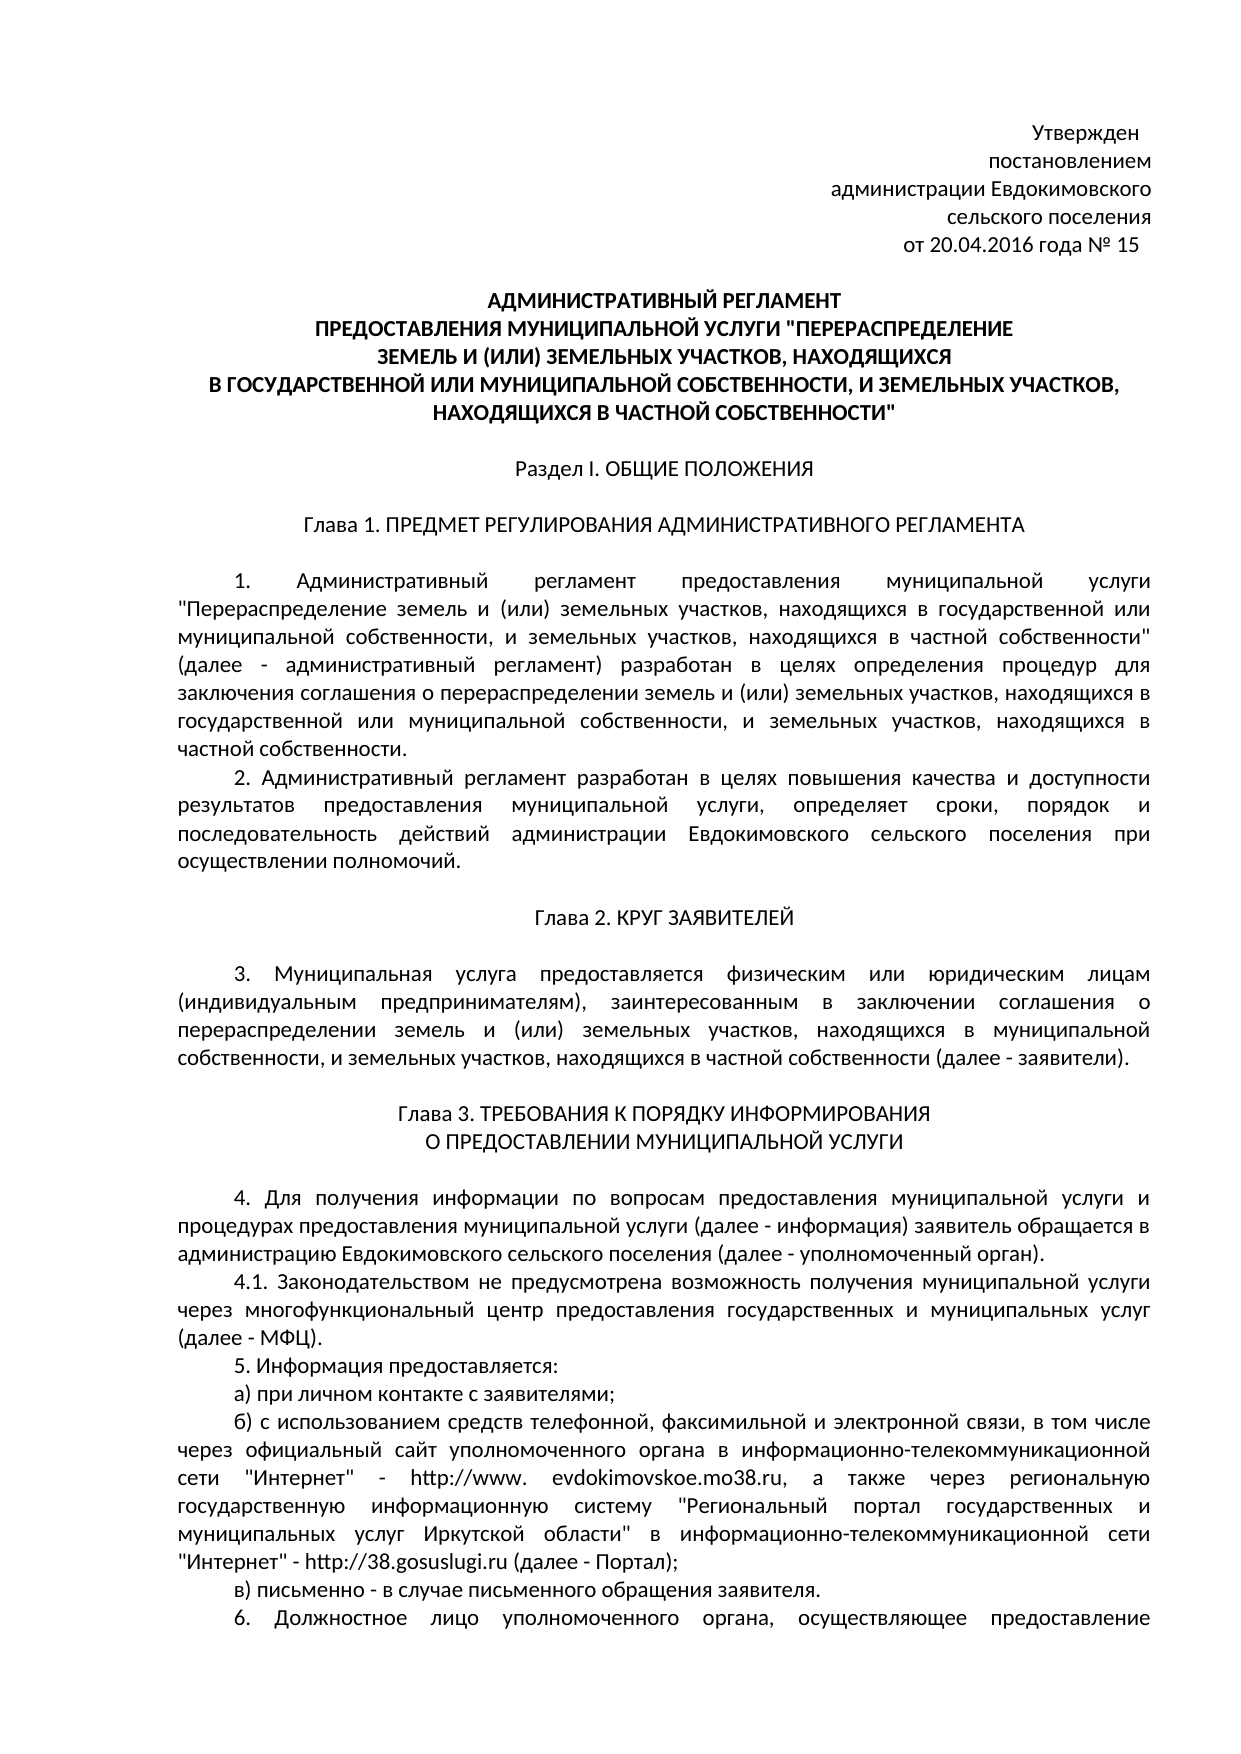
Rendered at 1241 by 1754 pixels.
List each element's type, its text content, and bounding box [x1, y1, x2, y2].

text а) при личном контакте с заявителями; [177, 1379, 1152, 1407]
text 5. Информация предоставляется: [177, 1351, 1152, 1379]
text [177, 1603, 1152, 1631]
text в) письменно - в случае письменного обращения заявителя. [177, 1575, 1152, 1603]
text б) с использованием средств телефонной, факсимильной и электронной связи, в том числе через официальный сайт уполномоченного органа в информационно-телекоммуникационной сети "Интернет" - http://www. evdokimovskoe.mo38.ru, а также через региональную государственную информационную систему "Региональный портал государственных и муниципальных услуг Иркутской области" в информационно-телекоммуникационной сети "Интернет" - http://38.gosuslugi.ru (далее - Портал); [177, 1407, 1152, 1575]
text Глава 2. КРУГ ЗАЯВИТЕЛЕЙ [177, 903, 1152, 931]
text 4.1. Законодательством не предусмотрена возможность получения муниципальной услуги через многофункциональный центр предоставления государственных и муниципальных услуг (далее - МФЦ). [177, 1267, 1152, 1351]
text администрации Евдокимовского [177, 174, 1152, 202]
title ПРЕДОСТАВЛЕНИЯ МУНИЦИПАЛЬНОЙ УСЛУГИ "ПЕРЕРАСПРЕДЕЛЕНИЕ [177, 314, 1152, 342]
text Утвержден [177, 118, 1152, 146]
text О ПРЕДОСТАВЛЕНИИ МУНИЦИПАЛЬНОЙ УСЛУГИ [177, 1127, 1152, 1155]
text от 20.04.2016 года № 15 [177, 230, 1152, 258]
text Глава 3. ТРЕБОВАНИЯ К ПОРЯДКУ ИНФОРМИРОВАНИЯ [177, 1099, 1152, 1127]
title АДМИНИСТРАТИВНЫЙ РЕГЛАМЕНТ [177, 286, 1152, 314]
text сельского поселения [177, 202, 1152, 230]
text Глава 1. ПРЕДМЕТ РЕГУЛИРОВАНИЯ АДМИНИСТРАТИВНОГО РЕГЛАМЕНТА [177, 510, 1152, 538]
text 1. Административный регламент предоставления муниципальной услуги "Перераспределение земель и (или) земельных участков, находящихся в государственной или муниципальной собственности, и земельных участков, находящихся в частной собственности" (далее - административный регламент) разработан в целях определения процедур для заключения соглашения о перераспределении земель и (или) земельных участков, находящихся в государственной или муниципальной собственности, и земельных участков, находящихся в частной собственности. [177, 566, 1152, 763]
text Раздел I. ОБЩИЕ ПОЛОЖЕНИЯ [177, 454, 1152, 482]
title ЗЕМЕЛЬ И (ИЛИ) ЗЕМЕЛЬНЫХ УЧАСТКОВ, НАХОДЯЩИХСЯ [177, 342, 1152, 370]
text 3. Муниципальная услуга предоставляется физическим или юридическим лицам (индивидуальным предпринимателям), заинтересованным в заключении соглашения о перераспределении земель и (или) земельных участков, находящихся в муниципальной собственности, и земельных участков, находящихся в частной собственности (далее - заявители). [177, 959, 1152, 1071]
text 2. Административный регламент разработан в целях повышения качества и доступности результатов предоставления муниципальной услуги, определяет сроки, порядок и последовательность действий администрации Евдокимовского сельского поселения при осуществлении полномочий. [177, 763, 1152, 875]
title В ГОСУДАРСТВЕННОЙ ИЛИ МУНИЦИПАЛЬНОЙ СОБСТВЕННОСТИ, И ЗЕМЕЛЬНЫХ УЧАСТКОВ, [177, 370, 1152, 398]
title НАХОДЯЩИХСЯ В ЧАСТНОЙ СОБСТВЕННОСТИ" [177, 398, 1152, 426]
text постановлением [177, 146, 1152, 174]
text 4. Для получения информации по вопросам предоставления муниципальной услуги и процедурах предоставления муниципальной услуги (далее - информация) заявитель обращается в администрацию Евдокимовского сельского поселения (далее - уполномоченный орган). [177, 1183, 1152, 1267]
